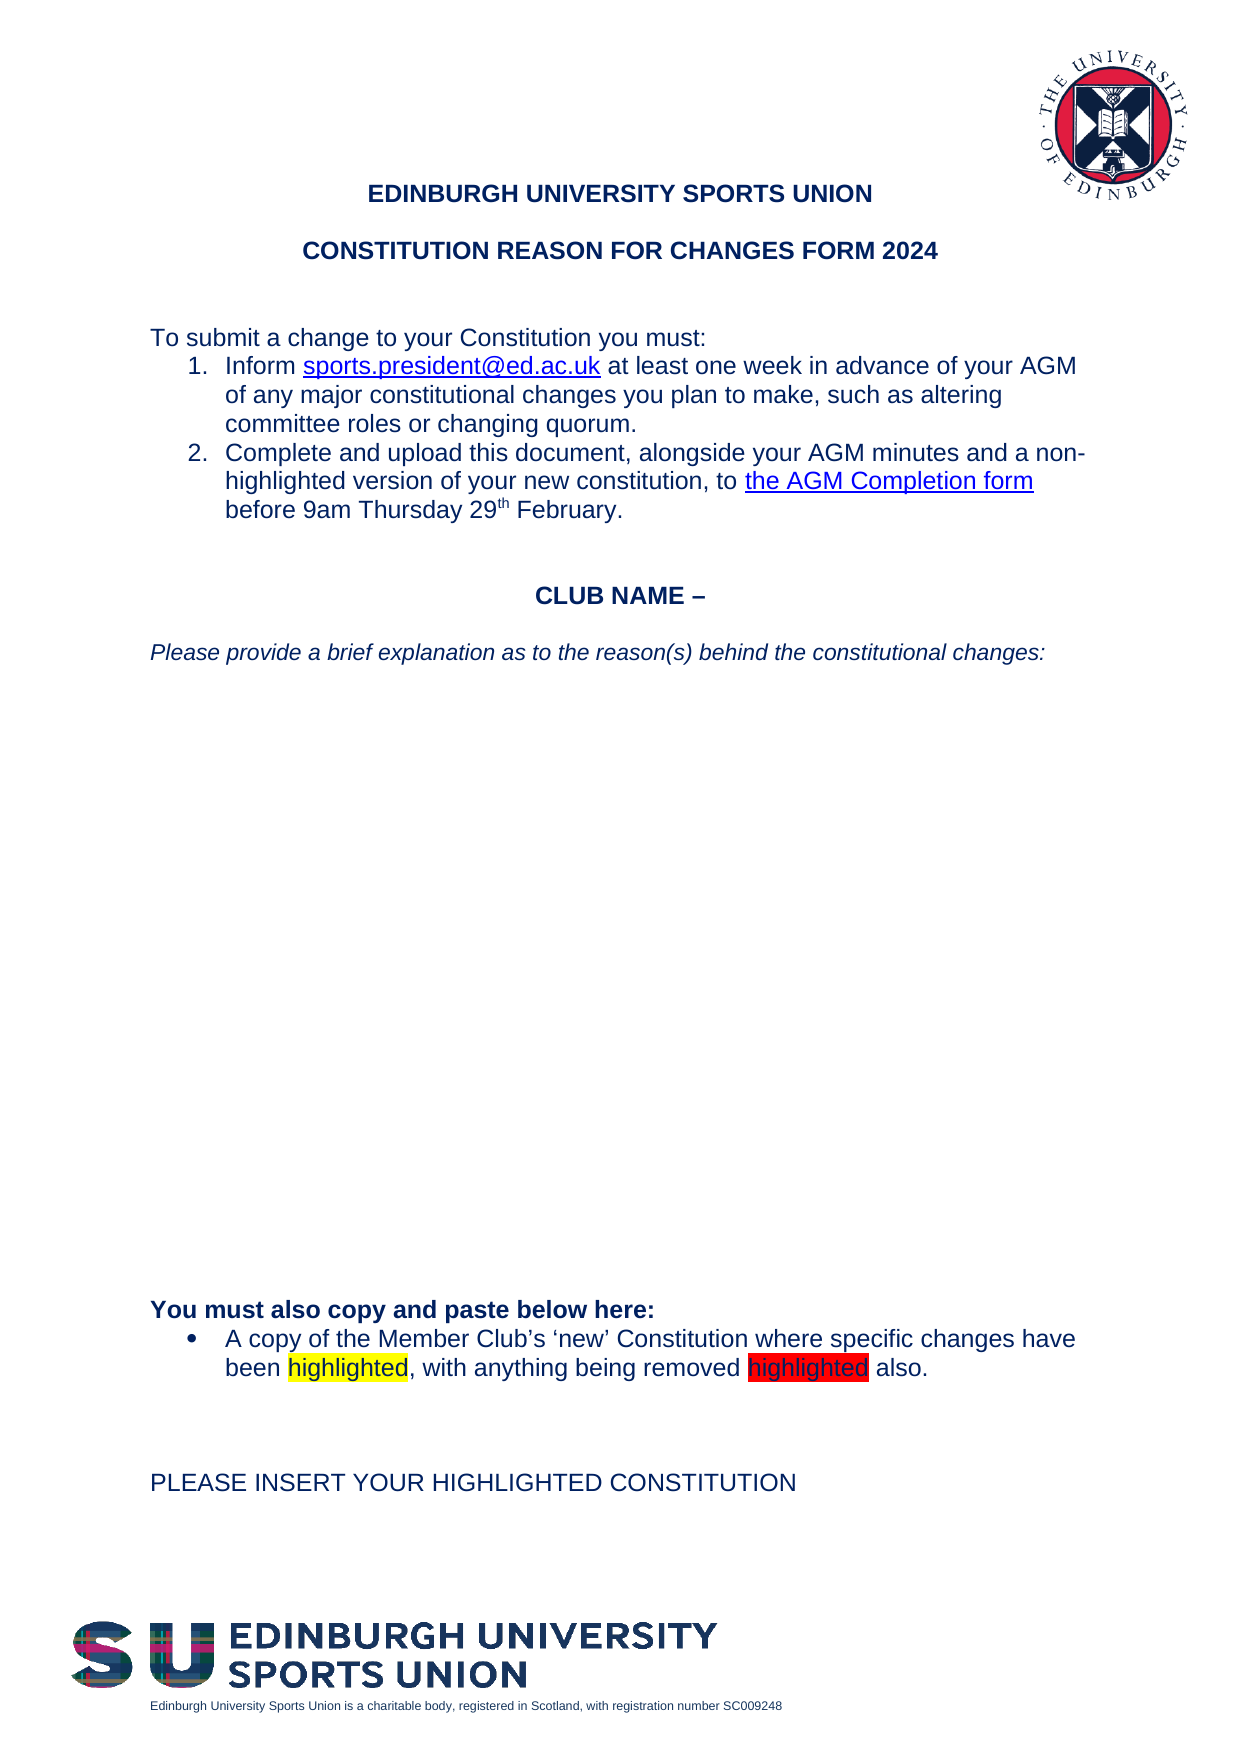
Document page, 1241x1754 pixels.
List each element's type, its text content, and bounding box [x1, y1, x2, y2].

list Complete and upload this document, alongside your AGM minutes and a non-highlighted version of your new constitution, to the AGM Completion form before 9am Thursday 29th February. [187, 437, 1090, 524]
text PLEASE INSERT YOUR HIGHLIGHTED CONSTITUTION [150, 1468, 1090, 1497]
text To submit a change to your Constitution you must: [150, 322, 1090, 351]
list A copy of the Member Club’s ‘new’ Constitution where specific changes have been highlighted, with anything being removed highlighted also. [187, 1324, 1090, 1382]
picture [60, 1593, 728, 1727]
text You must also copy and paste below here: [150, 1295, 1090, 1324]
picture [1038, 50, 1188, 200]
list Inform sports.president@ed.ac.uk at least one week in advance of your AGM of any major constitutional changes you plan to make, such as altering committee roles or changing quorum. [187, 351, 1090, 437]
text Please provide a brief explanation as to the reason(s) behind the constitutional changes: [150, 639, 1090, 665]
text CLUB NAME – [150, 581, 1090, 610]
text EDINBURGH UNIVERSITY SPORTS UNION [150, 179, 1090, 207]
text CONSTITUTION REASON FOR CHANGES FORM 2024 [150, 236, 1090, 265]
